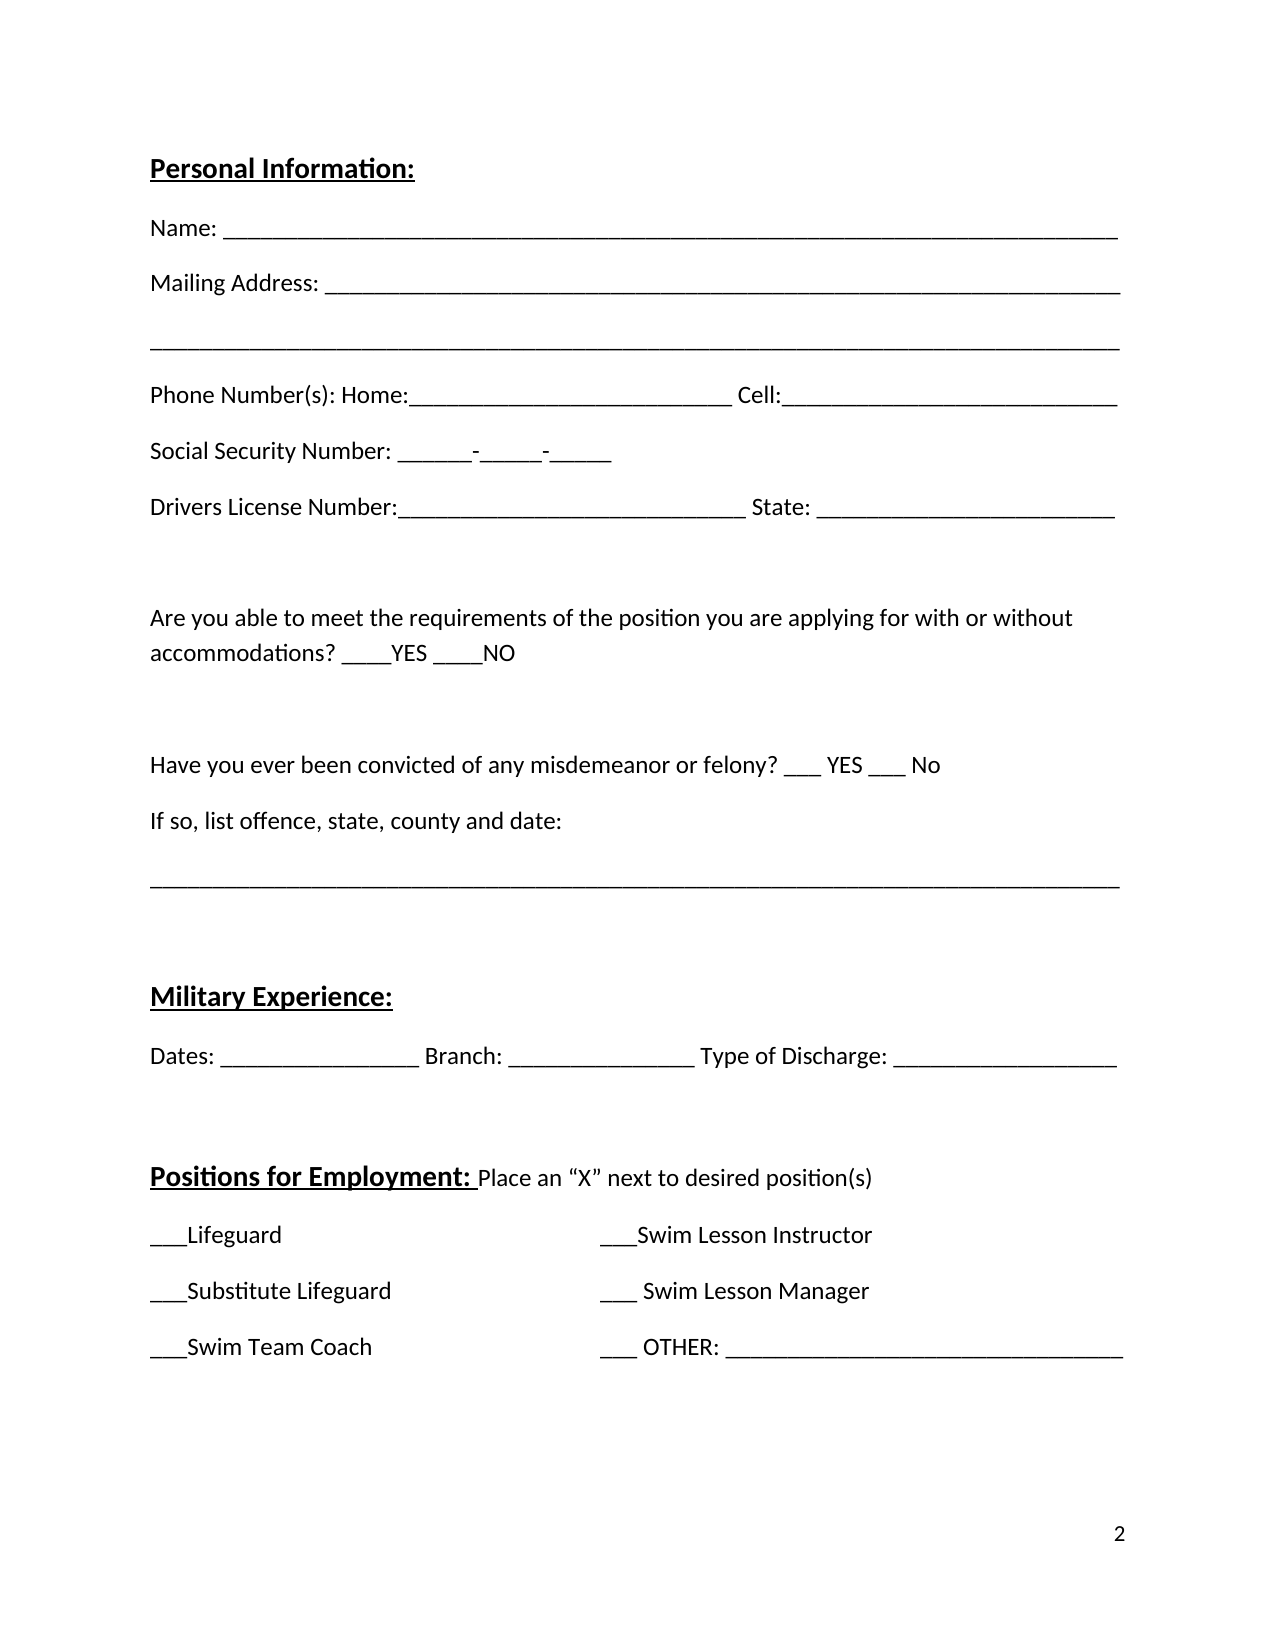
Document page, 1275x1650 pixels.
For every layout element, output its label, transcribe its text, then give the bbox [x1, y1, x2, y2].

text ___Lifeguard ___Swim Lesson Instructor [150, 1220, 1125, 1250]
text Personal Information: [150, 150, 1125, 186]
text Mailing Address: ________________________________________________________________ [150, 268, 1125, 298]
text Have you ever been convicted of any misdemeanor or felony? ___ YES ___ No [150, 749, 1125, 780]
text ______________________________________________________________________________ [150, 861, 1125, 891]
text Dates: ________________ Branch: _______________ Type of Discharge: __________________ [150, 1040, 1125, 1071]
text Social Security Number: ______-_____-_____ [150, 435, 1125, 466]
text Military Experience: [150, 978, 1125, 1014]
text Name: ________________________________________________________________________ [150, 212, 1125, 242]
text ______________________________________________________________________________ [150, 323, 1125, 354]
text Drivers License Number:____________________________ State: ________________________ [150, 491, 1125, 521]
text ___Swim Team Coach ___ OTHER: ________________________________ [150, 1331, 1125, 1362]
text Positions for Employment: Place an “X” next to desired position(s) [150, 1158, 1125, 1193]
text If so, list offence, state, county and date: [150, 805, 1125, 836]
text ___Substitute Lifeguard ___ Swim Lesson Manager [150, 1276, 1125, 1306]
text Are you able to meet the requirements of the position you are applying for with or without accommodations? ____YES ____NO [150, 603, 1125, 668]
text Phone Number(s): Home:__________________________ Cell:___________________________ [150, 379, 1125, 410]
